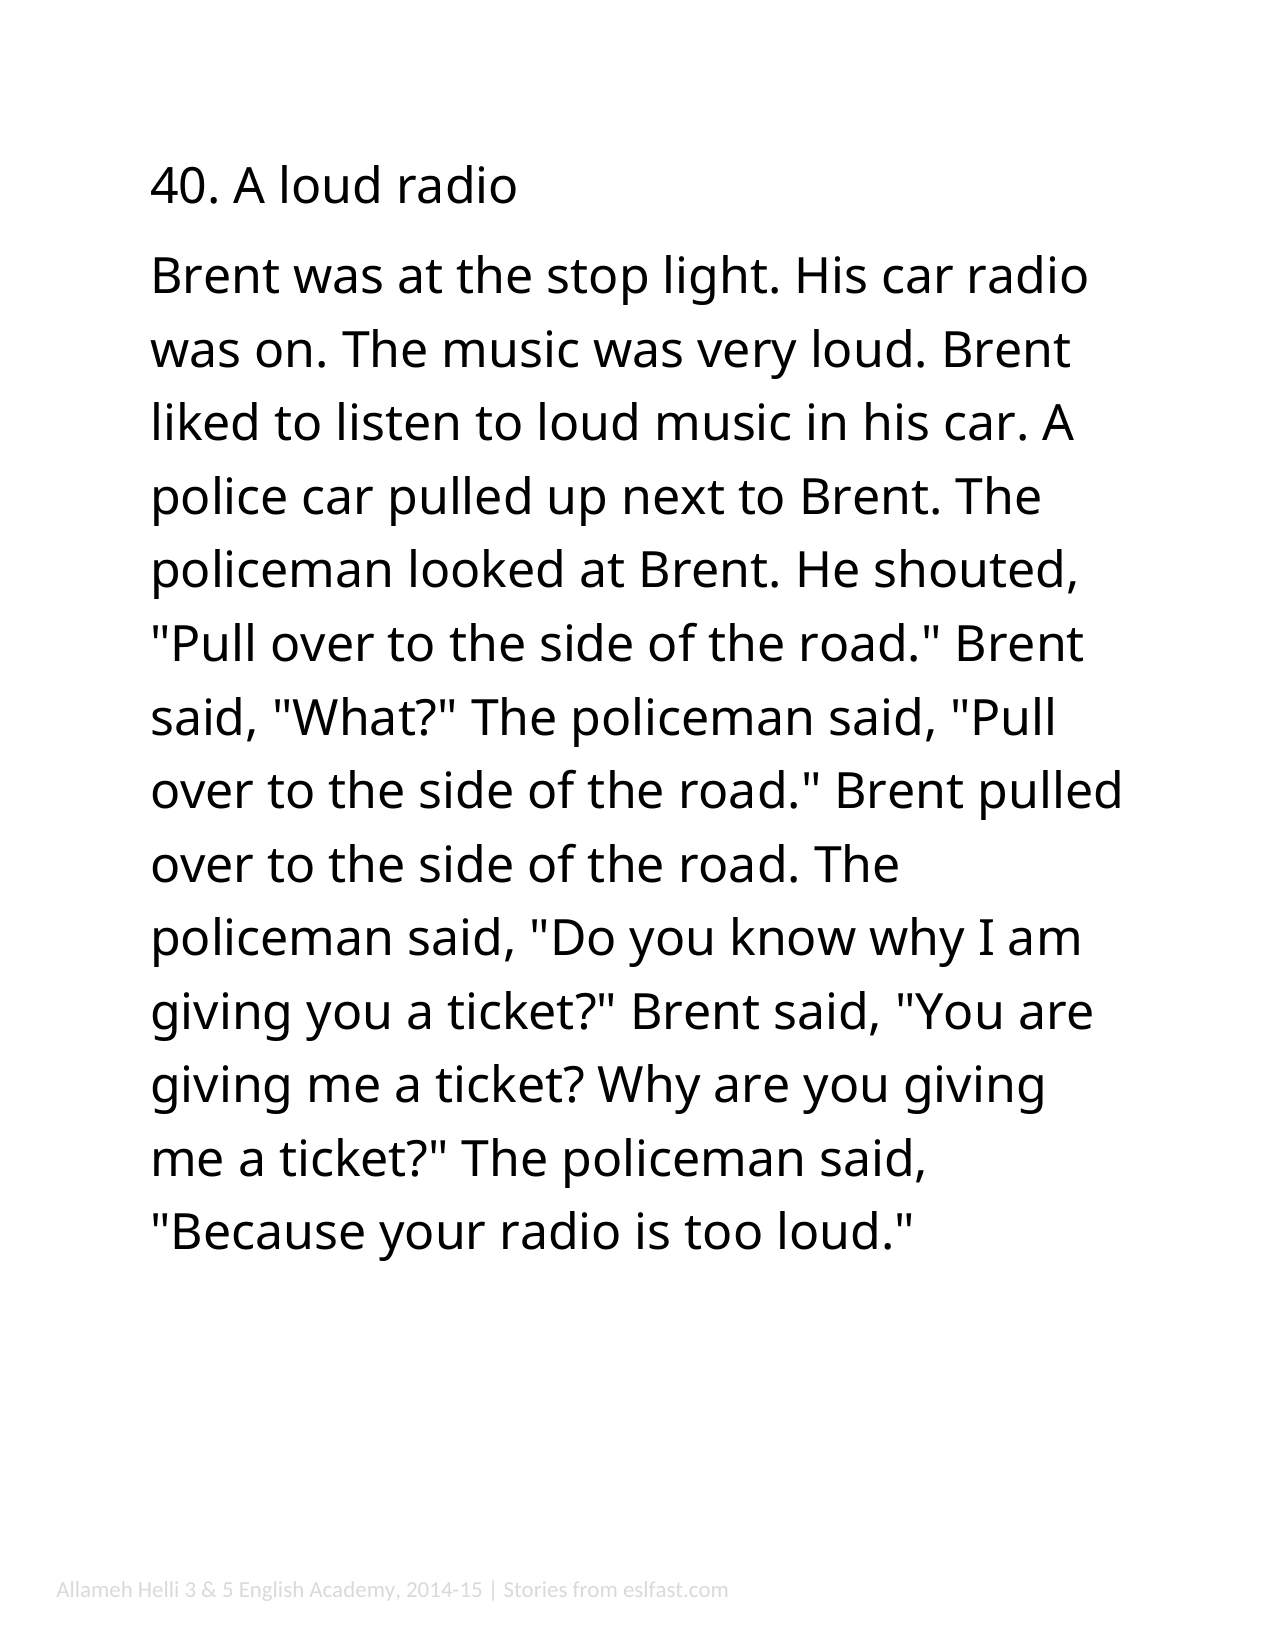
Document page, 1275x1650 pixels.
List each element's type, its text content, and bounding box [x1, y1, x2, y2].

text Brent was at the stop light. His car radio was on. The music was very loud. Brent liked to listen to loud music in his car. A police car pulled up next to Brent. The policeman looked at Brent. He shouted, "Pull over to the side of the road." Brent said, "What?" The policeman said, "Pull over to the side of the road." Brent pulled over to the side of the road. The policeman said, "Do you know why I am giving you a ticket?" Brent said, "You are giving me a ticket? Why are you giving me a ticket?" The policeman said, "Because your radio is too loud." [150, 240, 1125, 1264]
text 40. A loud radio [150, 150, 1125, 218]
